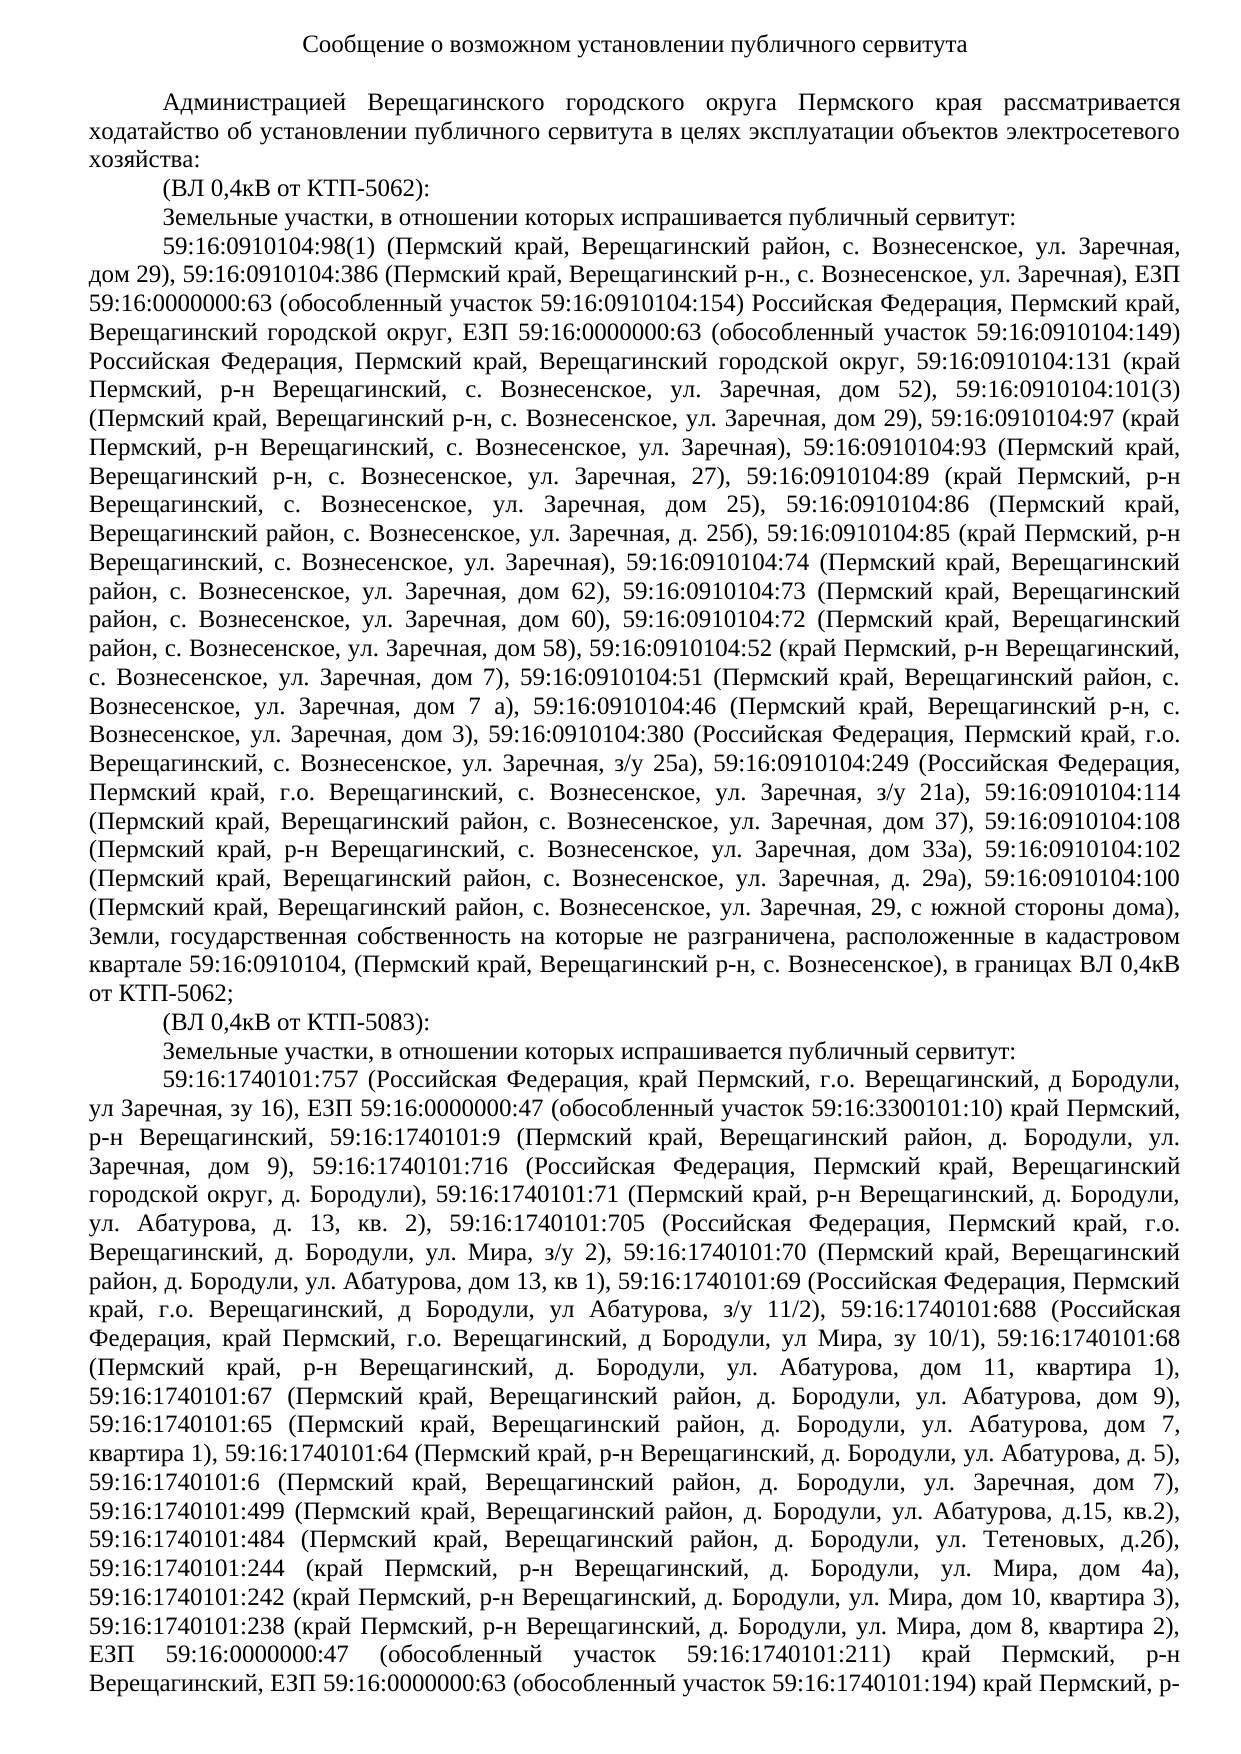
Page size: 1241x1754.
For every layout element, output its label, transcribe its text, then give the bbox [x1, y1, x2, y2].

text 59:16:0910104:98(1) (Пермский край, Верещагинский район, с. Вознесенское, ул. Заречная, дом 29), 59:16:0910104:386 (Пермский край, Верещагинский р-н., с. Вознесенское, ул. Заречная), ЕЗП 59:16:0000000:63 (обособленный участок 59:16:0910104:154) Российская Федерация, Пермский край, Верещагинский городской округ, ЕЗП 59:16:0000000:63 (обособленный участок 59:16:0910104:149) Российская Федерация, Пермский край, Верещагинский городской округ, 59:16:0910104:131 (край Пермский, р-н Верещагинский, с. Вознесенское, ул. Заречная, дом 52), 59:16:0910104:101(3) (Пермский край, Верещагинский р-н, с. Вознесенское, ул. Заречная, дом 29), 59:16:0910104:97 (край Пермский, р-н Верещагинский, с. Вознесенское, ул. Заречная), 59:16:0910104:93 (Пермский край, Верещагинский р-н, с. Вознесенское, ул. Заречная, 27), 59:16:0910104:89 (край Пермский, р-н Верещагинский, с. Вознесенское, ул. Заречная, дом 25), 59:16:0910104:86 (Пермский край, Верещагинский район, с. Вознесенское, ул. Заречная, д. 25б), 59:16:0910104:85 (край Пермский, р-н Верещагинский, с. Вознесенское, ул. Заречная), 59:16:0910104:74 (Пермский край, Верещагинский район, с. Вознесенское, ул. Заречная, дом 62), 59:16:0910104:73 (Пермский край, Верещагинский район, с. Вознесенское, ул. Заречная, дом 60), 59:16:0910104:72 (Пермский край, Верещагинский район, с. Вознесенское, ул. Заречная, дом 58), 59:16:0910104:52 (край Пермский, р-н Верещагинский, с. Вознесенское, ул. Заречная, дом 7), 59:16:0910104:51 (Пермский край, Верещагинский район, с. Вознесенское, ул. Заречная, дом 7 а), 59:16:0910104:46 (Пермский край, Верещагинский р-н, с. Вознесенское, ул. Заречная, дом 3), 59:16:0910104:380 (Российская Федерация, Пермский край, г.о. Верещагинский, с. Вознесенское, ул. Заречная, з/у 25а), 59:16:0910104:249 (Российская Федерация, Пермский край, г.о. Верещагинский, с. Вознесенское, ул. Заречная, з/у 21а), 59:16:0910104:114 (Пермский край, Верещагинский район, с. Вознесенское, ул. Заречная, дом 37), 59:16:0910104:108 (Пермский край, р-н Верещагинский, с. Вознесенское, ул. Заречная, дом 33а), 59:16:0910104:102 (Пермский край, Верещагинский район, с. Вознесенское, ул. Заречная, д. 29а), 59:16:0910104:100 (Пермский край, Верещагинский район, с. Вознесенское, ул. Заречная, 29, с южной стороны дома), Земли, государственная собственность на которые не разграничена, расположенные в кадастровом квартале 59:16:0910104, (Пермский край, Верещагинский р-н, с. Вознесенское), в границах ВЛ 0,4кВ от КТП-5062; [89, 231, 1181, 1007]
text Сообщение о возможном установлении публичного сервитута [89, 29, 1181, 58]
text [89, 1064, 1181, 1697]
text Земельные участки, в отношении которых испрашивается публичный сервитут: [89, 1036, 1181, 1064]
text Администрацией Верещагинского городского округа Пермского края рассматривается ходатайство об установлении публичного сервитута в целях эксплуатации объектов электросетевого хозяйства: [89, 87, 1181, 173]
text (ВЛ 0,4кВ от КТП-5083): [89, 1007, 1181, 1036]
text Земельные участки, в отношении которых испрашивается публичный сервитут: [89, 202, 1181, 231]
text (ВЛ 0,4кВ от КТП-5062): [89, 173, 1181, 202]
